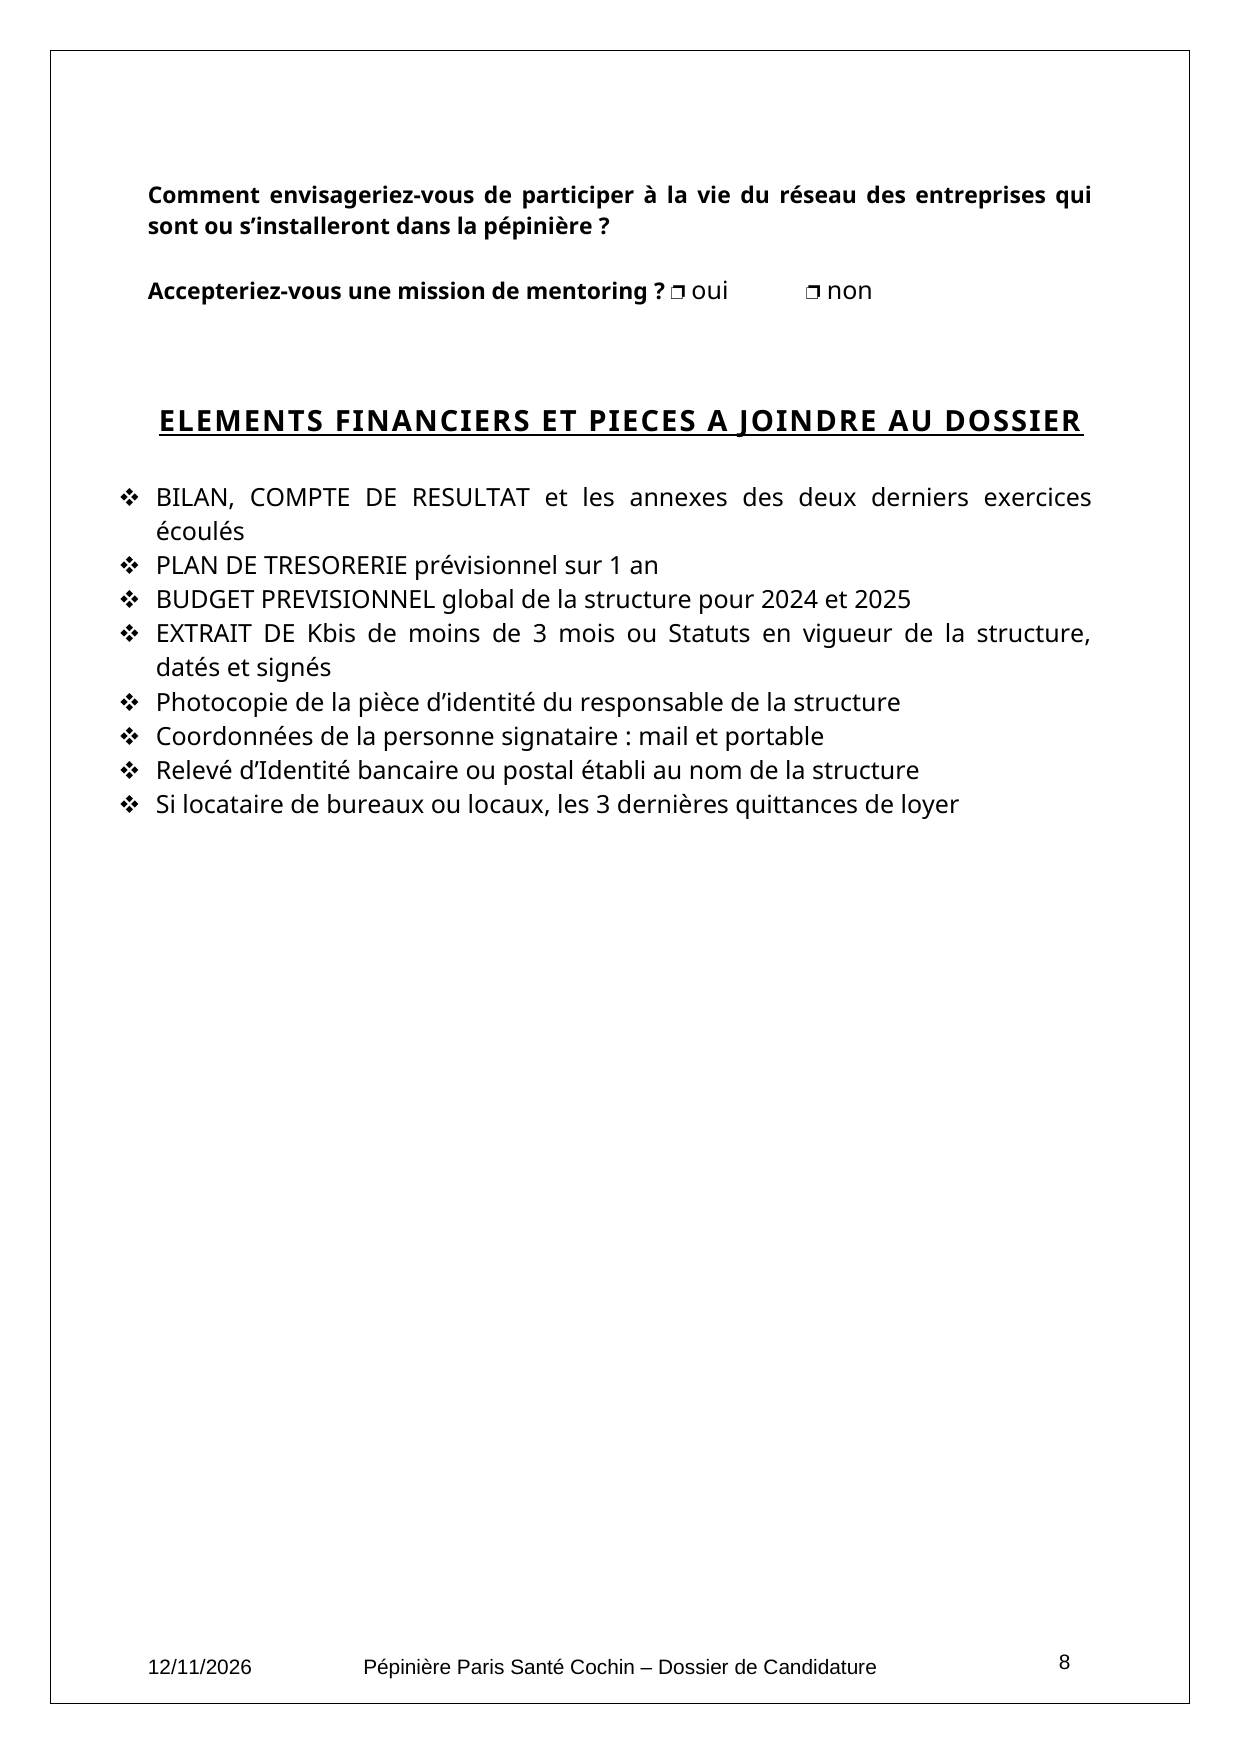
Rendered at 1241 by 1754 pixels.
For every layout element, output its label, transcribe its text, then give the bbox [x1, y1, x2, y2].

list Photocopie de la pièce d’identité du responsable de la structure [118, 684, 1093, 718]
text ELEMENTS FINANCIERS ET PIECES A JOINDRE AU DOSSIER [148, 400, 1093, 440]
list EXTRAIT DE Kbis de moins de 3 mois ou Statuts en vigueur de la structure, datés et signés [118, 616, 1093, 684]
list Relevé d’Identité bancaire ou postal établi au nom de la structure [118, 752, 1093, 786]
text Comment envisageriez-vous de participer à la vie du réseau des entreprises qui sont ou s’installeront dans la pépinière ? [148, 179, 1093, 241]
text Accepteriez-vous une mission de mentoring ? oui non [148, 273, 1093, 307]
list Si locataire de bureaux ou locaux, les 3 dernières quittances de loyer [118, 786, 1093, 820]
list Coordonnées de la personne signataire : mail et portable [118, 718, 1093, 752]
list PLAN DE TRESORERIE prévisionnel sur 1 an [118, 548, 1093, 582]
list BILAN, COMPTE DE RESULTAT et les annexes des deux derniers exercices écoulés [118, 480, 1093, 548]
list BUDGET PREVISIONNEL global de la structure pour 2024 et 2025 [118, 582, 1093, 616]
